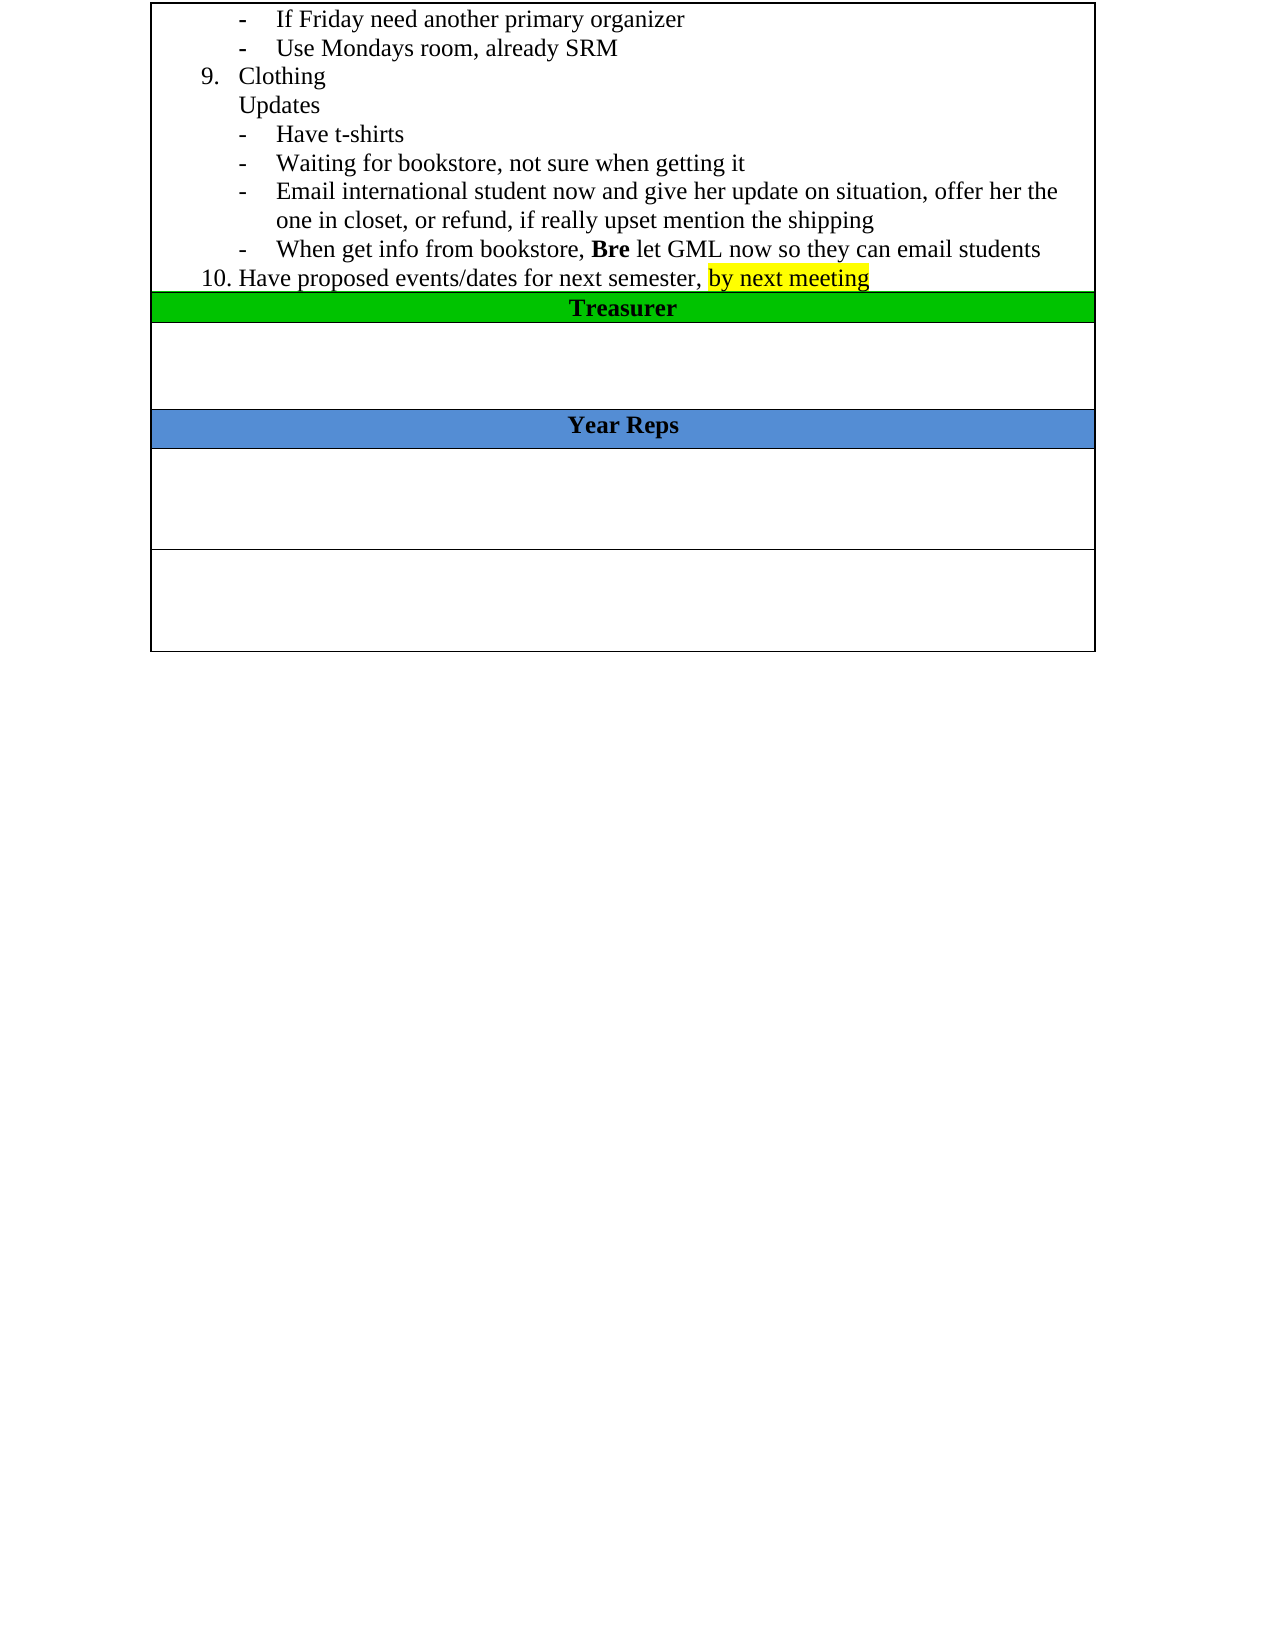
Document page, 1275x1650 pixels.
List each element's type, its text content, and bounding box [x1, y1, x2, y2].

table_cell [152, 449, 1094, 549]
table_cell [152, 4, 1094, 291]
table_cell Year Reps [152, 410, 1094, 448]
table_cell [152, 550, 1094, 651]
table_cell [152, 323, 1094, 409]
table_cell Treasurer [152, 293, 1094, 322]
